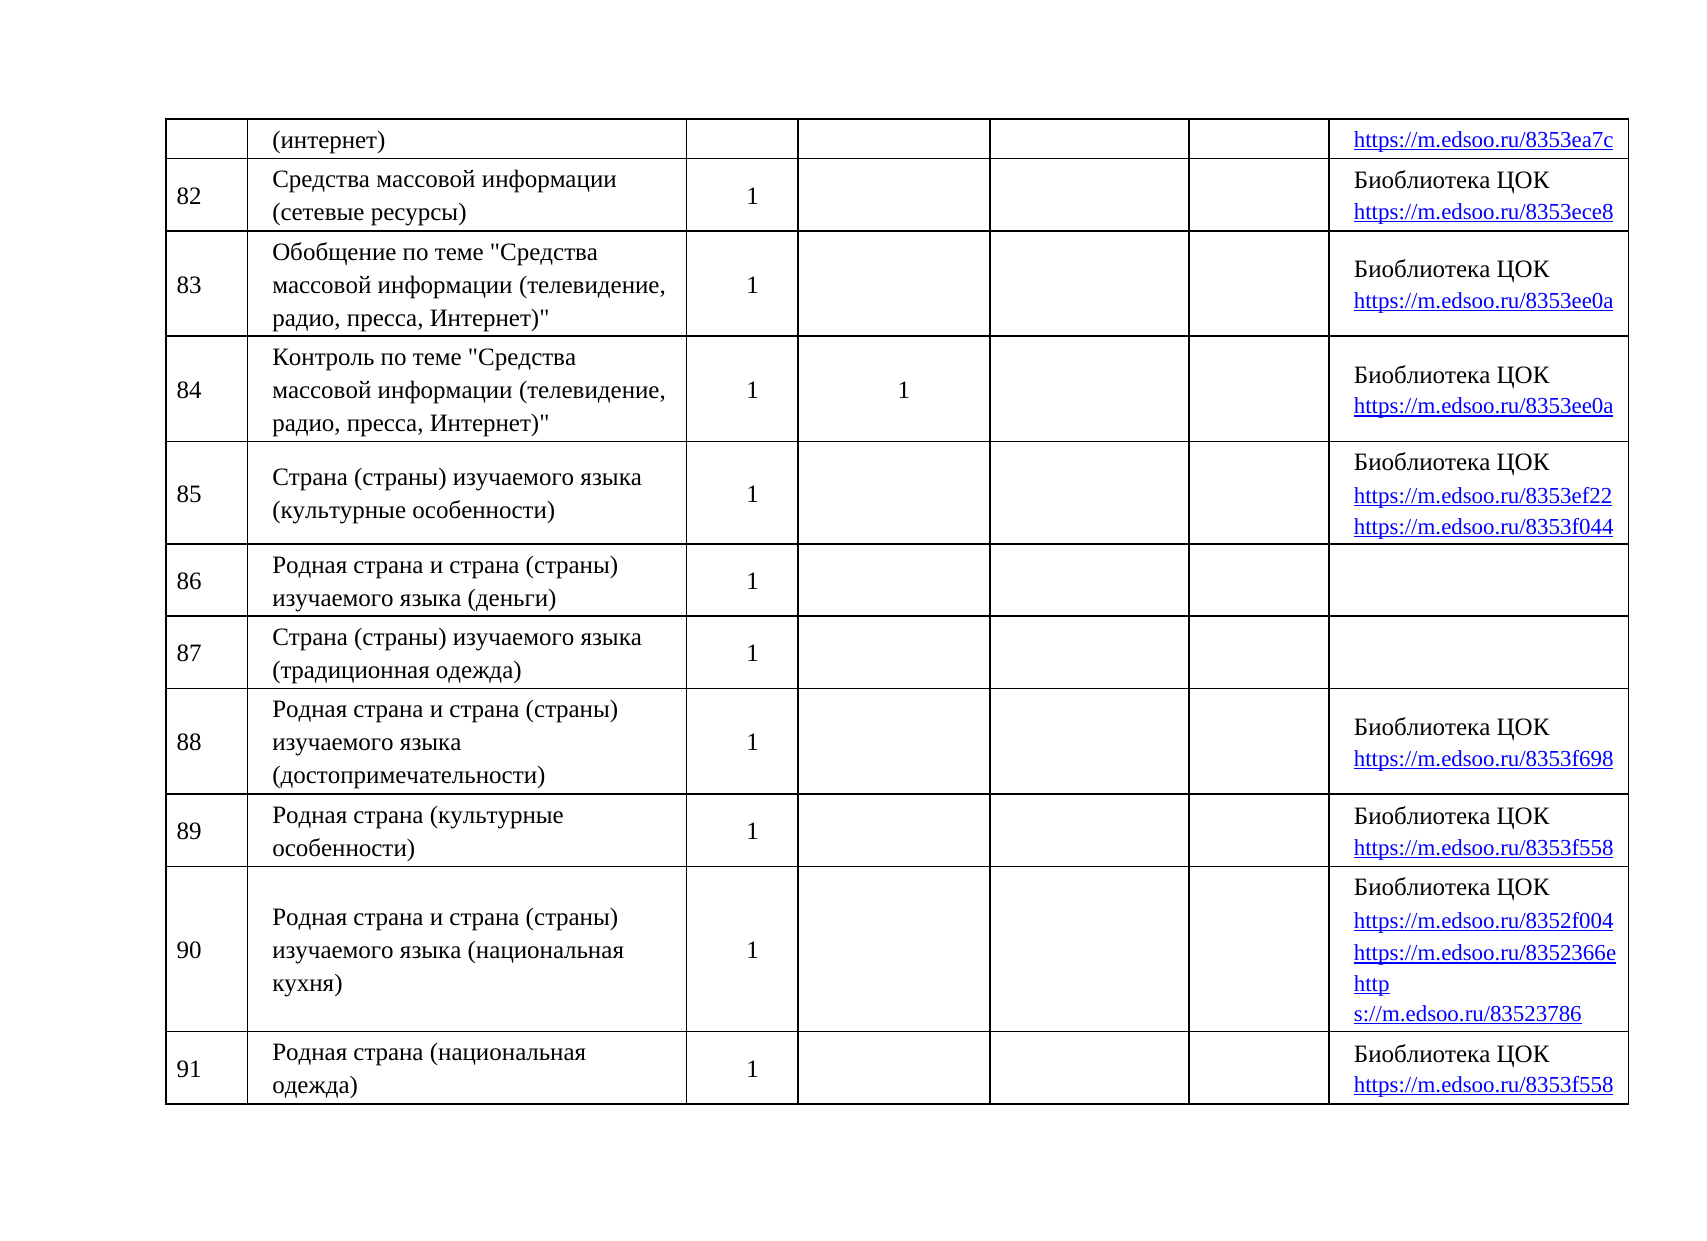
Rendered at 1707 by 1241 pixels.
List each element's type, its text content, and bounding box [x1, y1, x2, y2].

table_cell 88 [167, 689, 247, 793]
table_cell 1 [687, 120, 797, 157]
table_cell 1 [687, 795, 797, 866]
table_cell Биоблиотека ЦОК https://m.edsoo.ru/8353ece8 [1330, 159, 1628, 230]
table_cell [799, 159, 989, 230]
table_cell [991, 442, 1188, 543]
table_cell 90 [167, 867, 247, 1031]
table_cell [799, 689, 989, 793]
table_cell 87 [167, 617, 247, 688]
table_cell [1190, 232, 1328, 335]
table_cell 85 [167, 442, 247, 543]
table_cell Родная страна и страна (страны) изучаемого языка (национальная кухня) [248, 867, 686, 1031]
table_cell [1190, 867, 1328, 1031]
table_cell [1190, 795, 1328, 866]
table_cell 1 [799, 337, 989, 441]
table_cell [991, 232, 1188, 335]
table_cell [1190, 120, 1328, 157]
table_cell 1 [687, 867, 797, 1031]
table_cell 1 [687, 442, 797, 543]
table_cell [799, 795, 989, 866]
table_cell [1190, 442, 1328, 543]
table_cell [1190, 545, 1328, 615]
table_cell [248, 120, 686, 157]
table_cell [991, 1032, 1188, 1103]
table_cell [991, 617, 1188, 688]
table_cell 81 [167, 120, 247, 157]
table_cell Биоблиотека ЦОК https://m.edsoo.ru/8353ee0a [1330, 232, 1628, 335]
table_cell 1 [687, 159, 797, 230]
table_cell [799, 867, 989, 1031]
table_cell [991, 120, 1188, 157]
table_cell Биоблиотека ЦОК https://m.edsoo.ru/8353ee0a [1330, 337, 1628, 441]
table_cell [991, 159, 1188, 230]
table_cell [1330, 617, 1628, 688]
table_cell Родная страна (национальная одежда) [248, 1032, 686, 1103]
table_cell [991, 795, 1188, 866]
table_cell [799, 545, 989, 615]
table_cell [799, 232, 989, 335]
table_cell 83 [167, 232, 247, 335]
table_cell Родная страна и страна (страны) изучаемого языка (достопримечательности) [248, 689, 686, 793]
table_cell Родная страна (культурные особенности) [248, 795, 686, 866]
table_cell 82 [167, 159, 247, 230]
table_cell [1330, 120, 1628, 157]
table_cell [799, 120, 989, 157]
table_cell 1 [687, 617, 797, 688]
table_cell 1 [687, 232, 797, 335]
table_cell Средства массовой информации (сетевые ресурсы) [248, 159, 686, 230]
table_cell 1 [687, 545, 797, 615]
table_cell 1 [687, 689, 797, 793]
table_cell Биоблиотека ЦОК https://m.edsoo.ru/8353f558 [1330, 1032, 1628, 1103]
table_cell [1190, 617, 1328, 688]
table_cell Биоблиотека ЦОК https://m.edsoo.ru/8352f004 https://m.edsoo.ru/8352366e https://m.edsoo.ru/83523786 [1330, 867, 1628, 1031]
table_cell [991, 867, 1188, 1031]
table_cell [799, 617, 989, 688]
table_cell [1190, 337, 1328, 441]
table_cell 84 [167, 337, 247, 441]
table_cell Родная страна и страна (страны) изучаемого языка (деньги) [248, 545, 686, 615]
table_cell [991, 689, 1188, 793]
table_cell 86 [167, 545, 247, 615]
table_cell Биоблиотека ЦОК https://m.edsoo.ru/8353ef22 https://m.edsoo.ru/8353f044 [1330, 442, 1628, 543]
table_cell [1330, 545, 1628, 615]
table_cell 1 [687, 1032, 797, 1103]
table_cell [1190, 159, 1328, 230]
table_cell Контроль по теме "Средства массовой информации (телевидение, радио, пресса, Интернет)" [248, 337, 686, 441]
table_cell 91 [167, 1032, 247, 1103]
table_cell Биоблиотека ЦОК https://m.edsoo.ru/8353f558 [1330, 795, 1628, 866]
table_cell Страна (страны) изучаемого языка (культурные особенности) [248, 442, 686, 543]
table_cell [991, 545, 1188, 615]
table_cell 1 [687, 337, 797, 441]
table_cell [991, 337, 1188, 441]
table_cell [1190, 689, 1328, 793]
table_cell 89 [167, 795, 247, 866]
table_cell Биоблиотека ЦОК https://m.edsoo.ru/8353f698 [1330, 689, 1628, 793]
table_cell Обобщение по теме "Средства массовой информации (телевидение, радио, пресса, Интернет)" [248, 232, 686, 335]
table_cell [1190, 1032, 1328, 1103]
table_cell [799, 442, 989, 543]
table_cell Cтрана (страны) изучаемого языка (традиционная одежда) [248, 617, 686, 688]
table_cell [799, 1032, 989, 1103]
